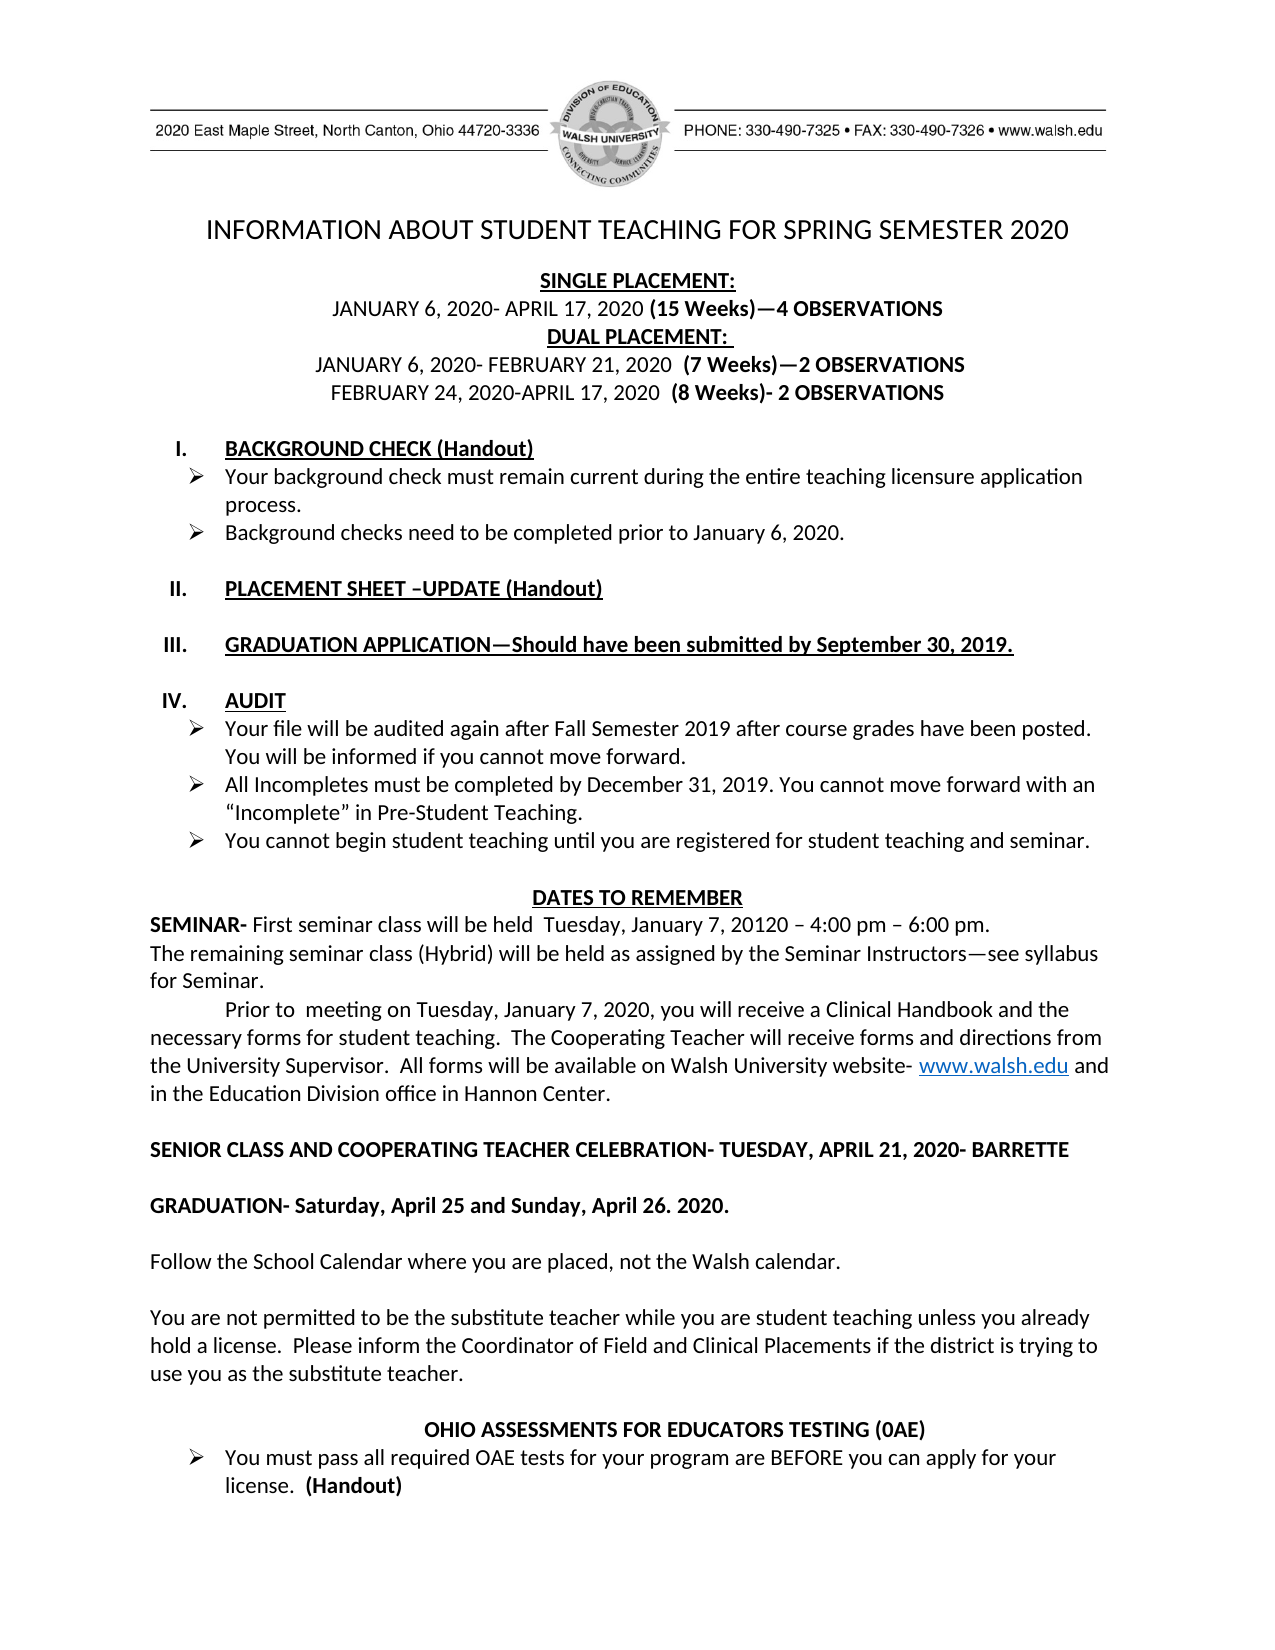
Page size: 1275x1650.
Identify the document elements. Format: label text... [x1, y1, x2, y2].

text DUAL PLACEMENT: [150, 322, 1125, 350]
text INFORMATION ABOUT STUDENT TEACHING FOR SPRING SEMESTER 2020 [150, 211, 1125, 247]
list BACKGROUND CHECK (Handout) [187, 434, 1125, 462]
text SEMINAR- First seminar class will be held Tuesday, January 7, 20120 – 4:00 pm – 6:00 pm. [150, 911, 1125, 939]
text Prior to meeting on Tuesday, January 7, 2020, you will receive a Clinical Handbook and the necessary forms for student teaching. The Cooperating Teacher will receive forms and directions from the University Supervisor. All forms will be available on Walsh University website- www.walsh.edu and in the Education Division office in Hannon Center. [150, 995, 1125, 1107]
text Follow the School Calendar where you are placed, not the Walsh calendar. [150, 1247, 1125, 1275]
text JANUARY 6, 2020- APRIL 17, 2020 (15 Weeks)—4 OBSERVATIONS [150, 294, 1125, 322]
text You are not permitted to be the substitute teacher while you are student teaching unless you already hold a license. Please inform the Coordinator of Field and Clinical Placements if the district is trying to use you as the substitute teacher. [150, 1303, 1125, 1387]
text JANUARY 6, 2020- FEBRUARY 21, 2020 (7 Weeks)—2 OBSERVATIONS [150, 350, 1125, 378]
list Your file will be audited again after Fall Semester 2019 after course grades have been posted. You will be informed if you cannot move forward. [187, 714, 1125, 771]
list Background checks need to be completed prior to January 6, 2020. [187, 518, 1125, 546]
picture [150, 75, 1107, 193]
list You cannot begin student teaching until you are registered for student teaching and seminar. [187, 827, 1125, 854]
text DATES TO REMEMBER [150, 883, 1125, 911]
text FEBRUARY 24, 2020-APRIL 17, 2020 (8 Weeks)- 2 OBSERVATIONS [150, 378, 1125, 406]
list Your background check must remain current during the entire teaching licensure application process. [187, 462, 1125, 518]
list OHIO ASSESSMENTS FOR EDUCATORS TESTING (0AE) [225, 1415, 1125, 1443]
list All Incompletes must be completed by December 31, 2019. You cannot move forward with an “Incomplete” in Pre-Student Teaching. [187, 771, 1125, 827]
list AUDIT [187, 686, 1125, 714]
list PLACEMENT SHEET –UPDATE (Handout) [187, 574, 1125, 602]
list GRADUATION APPLICATION—Should have been submitted by September 30, 2019. [187, 630, 1125, 658]
text SINGLE PLACEMENT: [150, 266, 1125, 294]
text The remaining seminar class (Hybrid) will be held as assigned by the Seminar Instructors—see syllabus for Seminar. [150, 939, 1125, 995]
text SENIOR CLASS AND COOPERATING TEACHER CELEBRATION- TUESDAY, APRIL 21, 2020- BARRETTE [150, 1135, 1125, 1163]
list You must pass all required OAE tests for your program are BEFORE you can apply for your license. (Handout) [187, 1443, 1125, 1499]
text GRADUATION- Saturday, April 25 and Sunday, April 26. 2020. [150, 1191, 1125, 1219]
